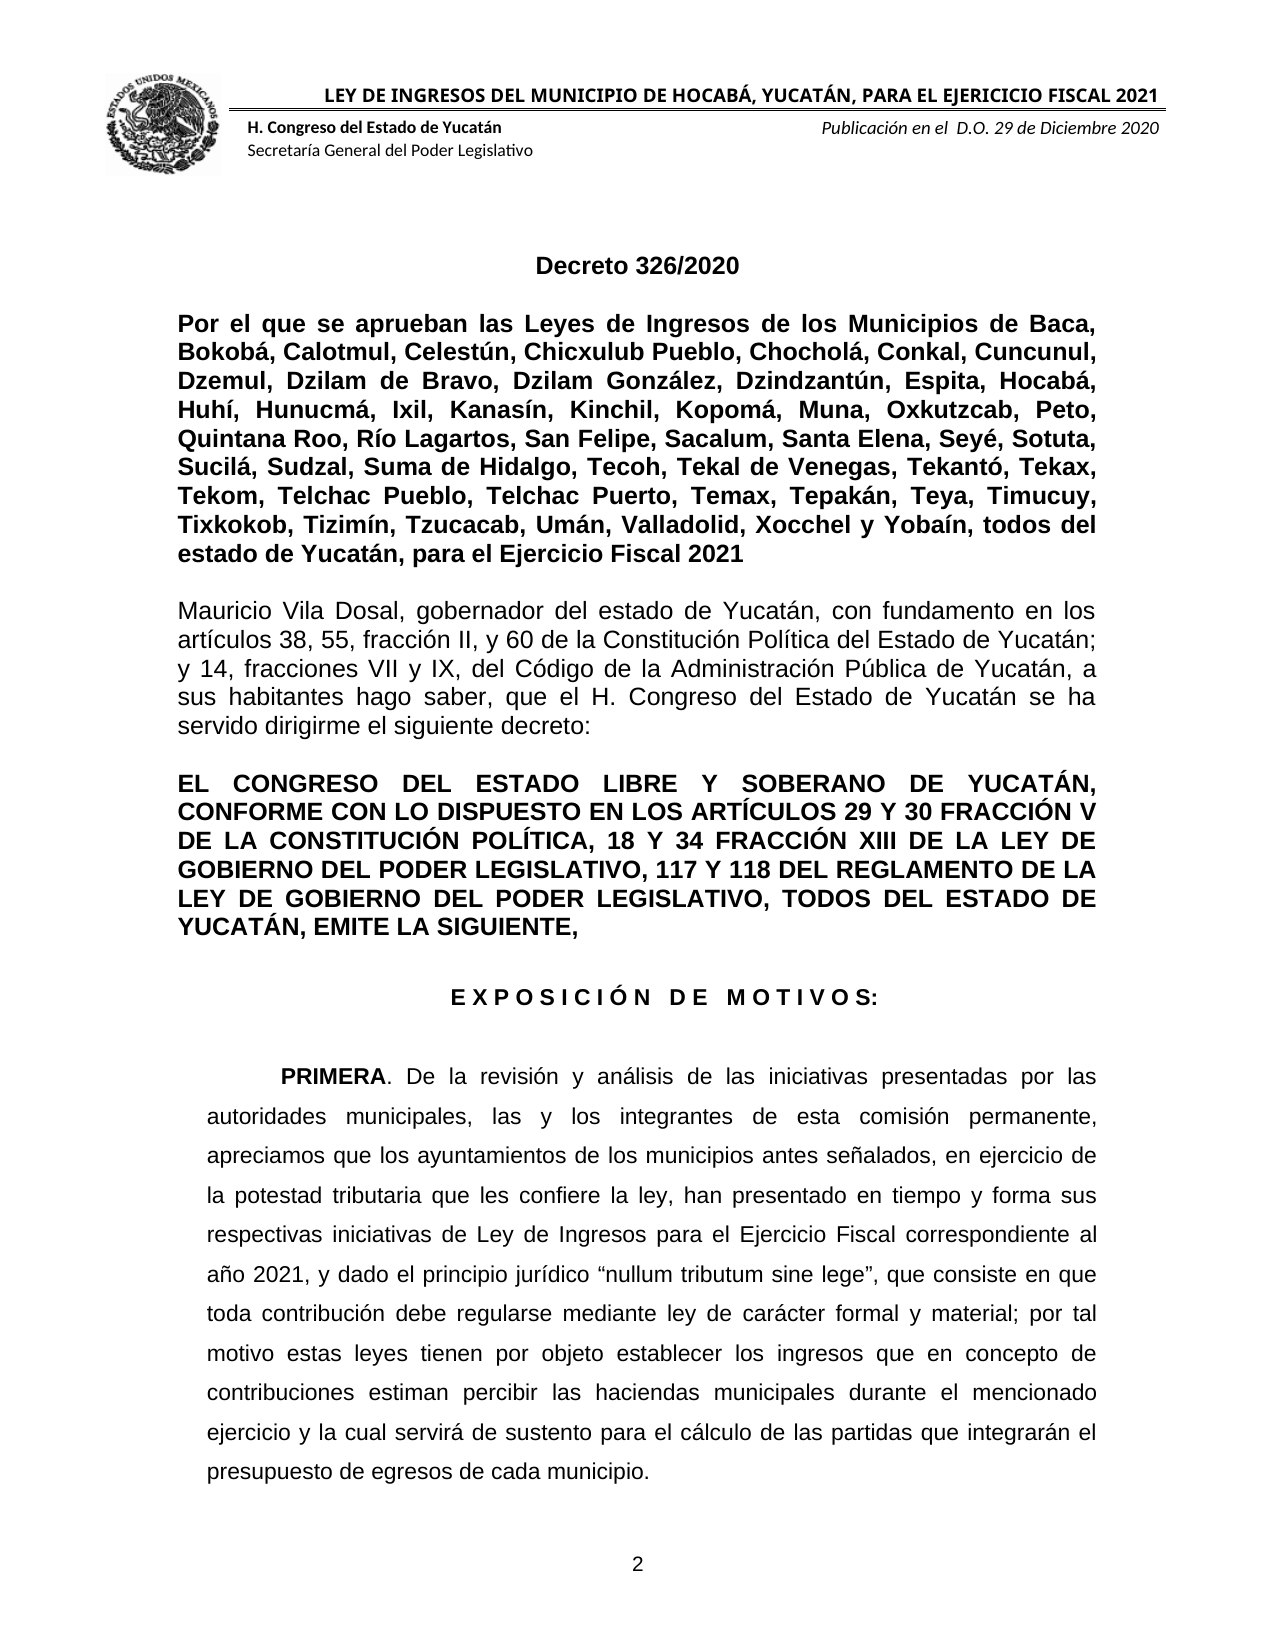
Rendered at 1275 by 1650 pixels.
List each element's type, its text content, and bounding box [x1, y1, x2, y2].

text EL CONGRESO DEL ESTADO LIBRE Y SOBERANO DE YUCATÁN, CONFORME CON LO DISPUESTO EN LOS ARTÍCULOS 29 Y 30 FRACCIÓN V DE LA CONSTITUCIÓN POLÍTICA, 18 Y 34 FRACCIÓN XIII DE LA LEY DE GOBIERNO DEL PODER LEGISLATIVO, 117 Y 118 DEL REGLAMENTO DE LA LEY DE GOBIERNO DEL PODER LEGISLATIVO, TODOS DEL ESTADO DE YUCATÁN, EMITE LA SIGUIENTE, [177, 768, 1098, 941]
text Por el que se aprueban las Leyes de Ingresos de los Municipios de Baca, Bokobá, Calotmul, Celestún, Chicxulub Pueblo, Chocholá, Conkal, Cuncunul, Dzemul, Dzilam de Bravo, Dzilam González, Dzindzantún, Espita, Hocabá, Huhí, Hunucmá, Ixil, Kanasín, Kinchil, Kopomá, Muna, Oxkutzcab, Peto, Quintana Roo, Río Lagartos, San Felipe, Sacalum, Santa Elena, Seyé, Sotuta, Sucilá, Sudzal, Suma de Hidalgo, Tecoh, Tekal de Venegas, Tekantó, Tekax, Tekom, Telchac Pueblo, Telchac Puerto, Temax, Tepakán, Teya, Timucuy, Tixkokob, Tizimín, Tzucacab, Umán, Valladolid, Xocchel y Yobaín, todos del estado de Yucatán, para el Ejercicio Fiscal 2021 [177, 308, 1098, 567]
text PRIMERA. De la revisión y análisis de las iniciativas presentadas por las autoridades municipales, las y los integrantes de esta comisión permanente, apreciamos que los ayuntamientos de los municipios antes señalados, en ejercicio de la potestad tributaria que les confiere la ley, han presentado en tiempo y forma sus respectivas iniciativas de Ley de Ingresos para el Ejercicio Fiscal correspondiente al año 2021, y dado el principio jurídico “nullum tributum sine lege”, que consiste en que toda contribución debe regularse mediante ley de carácter formal y material; por tal motivo estas leyes tienen por objeto establecer los ingresos que en concepto de contribuciones estiman percibir las haciendas municipales durante el mencionado ejercicio y la cual servirá de sustento para el cálculo de las partidas que integrarán el presupuesto de egresos de cada municipio. [207, 1063, 1098, 1484]
text E X P O S I C I Ó N D E M O T I V O S: [177, 984, 1092, 1011]
text Decreto 326/2020 [177, 251, 1098, 280]
text Mauricio Vila Dosal, gobernador del estado de Yucatán, con fundamento en los artículos 38, 55, fracción II, y 60 de la Constitución Política del Estado de Yucatán; y 14, fracciones VII y IX, del Código de la Administración Pública de Yucatán, a sus habitantes hago saber, que el H. Congreso del Estado de Yucatán se ha servido dirigirme el siguiente decreto: [177, 596, 1098, 740]
